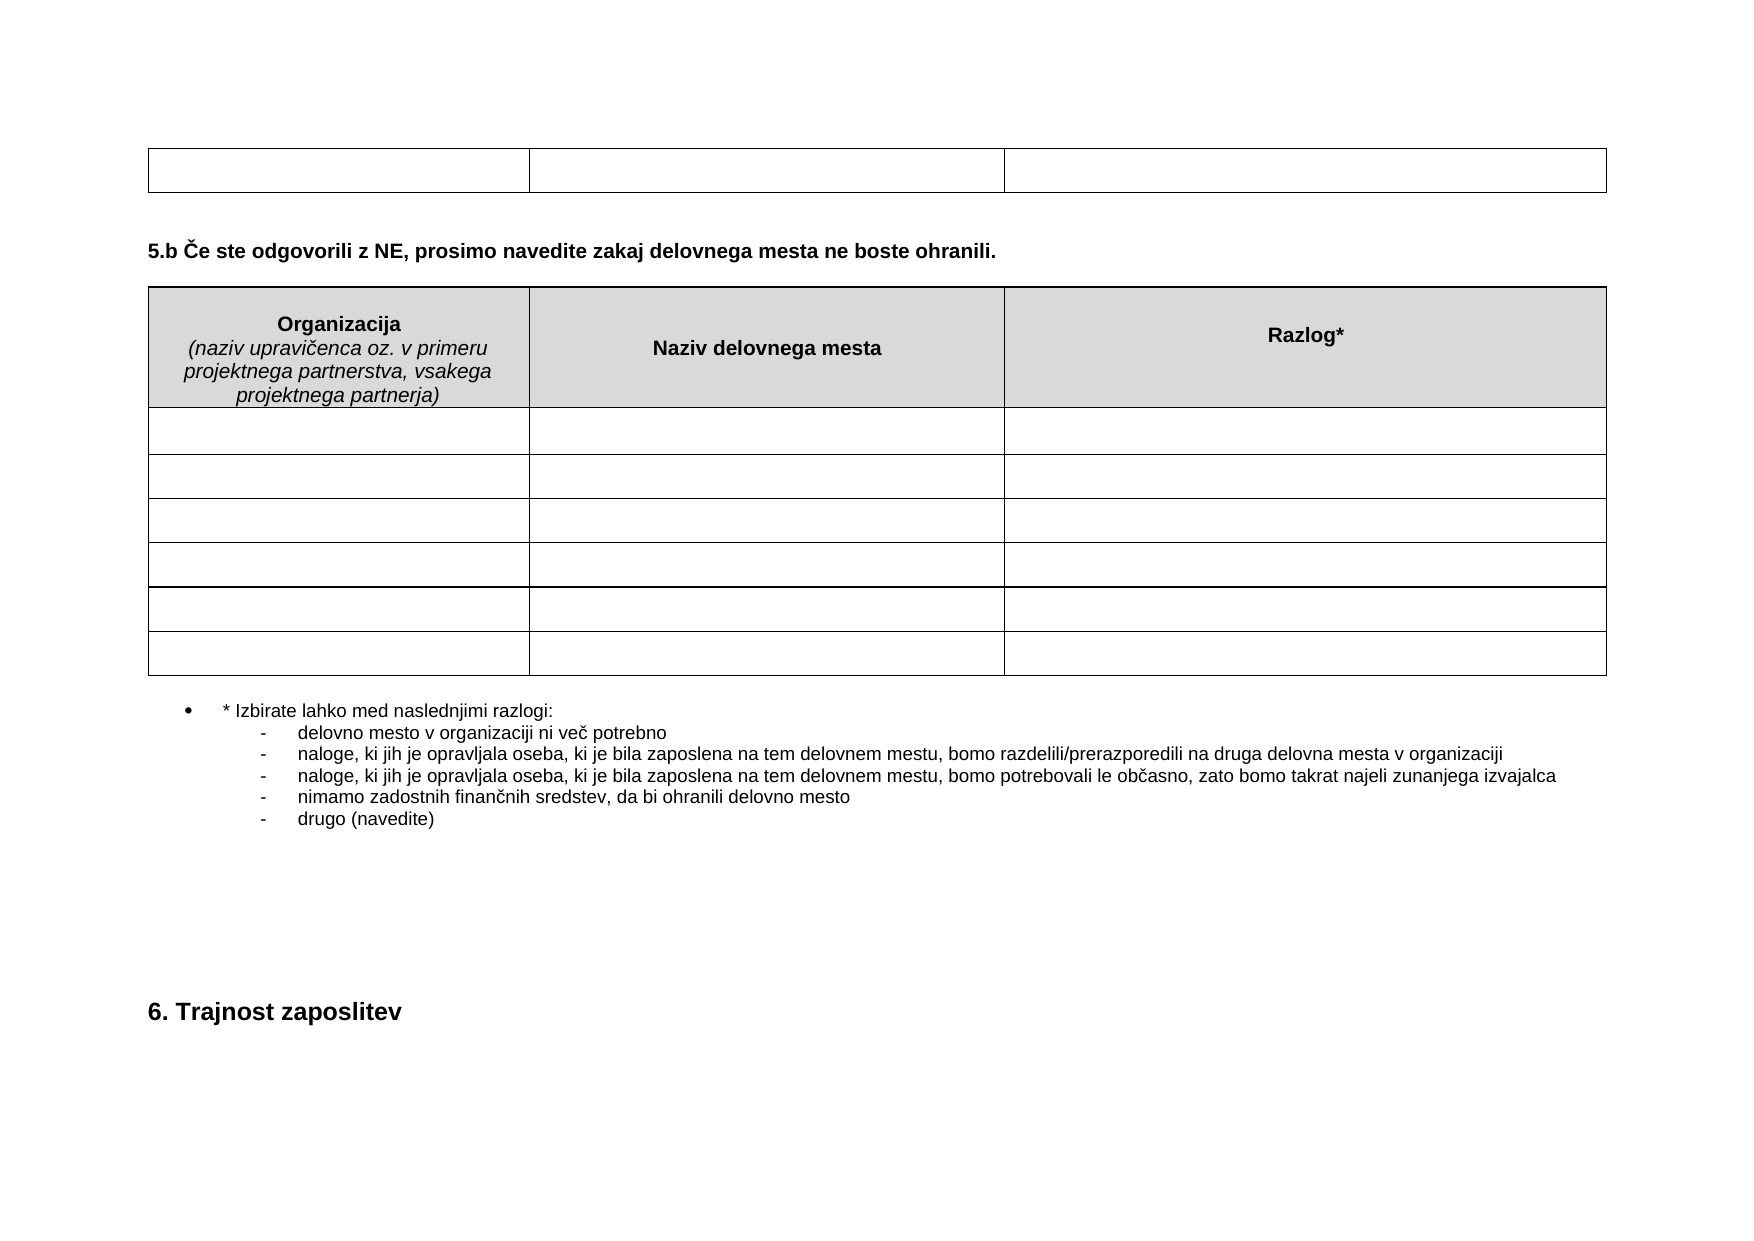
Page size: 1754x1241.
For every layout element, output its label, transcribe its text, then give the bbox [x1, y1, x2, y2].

table_cell [530, 543, 1004, 586]
table_cell [149, 632, 529, 675]
table_cell [1005, 632, 1606, 675]
table_header Naziv delovnega mesta [530, 288, 1004, 407]
text 5.b Če ste odgovorili z NE, prosimo navedite zakaj delovnega mesta ne boste ohranili. [148, 238, 1606, 262]
table_cell [530, 408, 1004, 454]
table_cell [530, 632, 1004, 675]
table_cell [1005, 543, 1606, 586]
table_cell [1005, 149, 1606, 192]
table_header Organizacija (naziv upravičenca oz. v primeru projektnega partnerstva, vsakega projektnega partnerja) [149, 288, 529, 407]
list * Izbirate lahko med naslednjimi razlogi: [185, 700, 1606, 722]
table_cell [149, 499, 529, 542]
list nimamo zadostnih finančnih sredstev, da bi ohranili delovno mesto [260, 786, 1606, 808]
table_cell [1005, 588, 1606, 631]
table_header Razlog* [1005, 288, 1606, 407]
table_cell [530, 588, 1004, 631]
table_cell [1005, 408, 1606, 454]
table_cell [149, 455, 529, 498]
table_cell [1005, 499, 1606, 542]
list naloge, ki jih je opravljala oseba, ki je bila zaposlena na tem delovnem mestu, bomo razdelili/prerazporedili na druga delovna mesta v organizaciji [260, 743, 1606, 765]
table_cell [530, 499, 1004, 542]
table_cell [149, 149, 529, 192]
table_cell [149, 408, 529, 454]
list naloge, ki jih je opravljala oseba, ki je bila zaposlena na tem delovnem mestu, bomo potrebovali le občasno, zato bomo takrat najeli zunanjega izvajalca [260, 765, 1606, 786]
text 6. Trajnost zaposlitev [148, 997, 1606, 1026]
table_cell [1005, 455, 1606, 498]
table_cell [530, 149, 1004, 192]
table_cell [149, 588, 529, 631]
table_cell [530, 455, 1004, 498]
table_cell [149, 543, 529, 586]
list drugo (navedite) [260, 808, 1606, 829]
list delovno mesto v organizaciji ni več potrebno [260, 722, 1606, 743]
